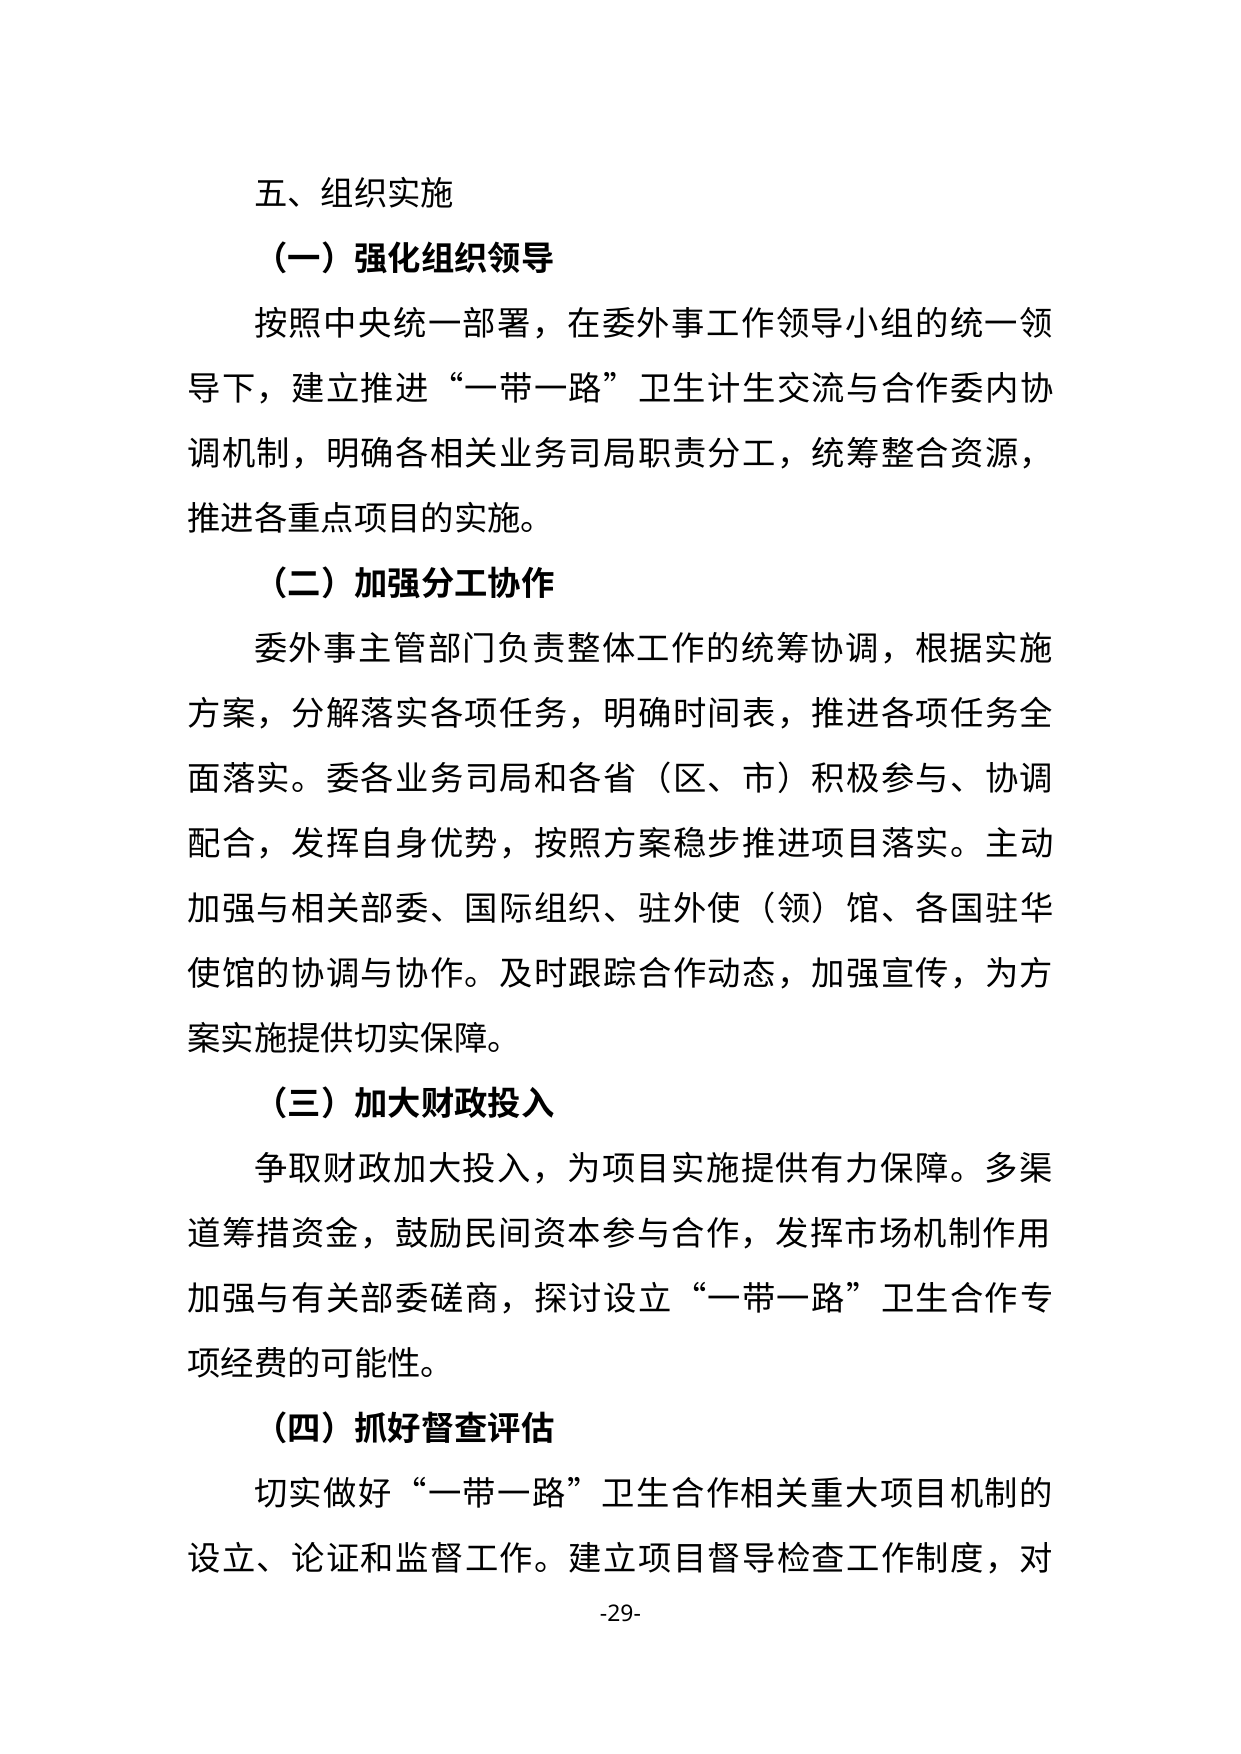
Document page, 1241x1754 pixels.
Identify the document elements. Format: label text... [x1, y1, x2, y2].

text 按照中央统一部署，在委外事工作领导小组的统一领导下，建立推进“一带一路”卫生计生交流与合作委内协调机制，明确各相关业务司局职责分工，统筹整合资源，推进各重点项目的实施。 [187, 288, 1053, 548]
text （二）加强分工协作 [187, 548, 1053, 613]
text （一）强化组织领导 [187, 223, 1053, 288]
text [187, 1458, 1053, 1588]
text （四）抓好督查评估 [187, 1393, 1053, 1458]
text 五、组织实施 [187, 158, 1053, 223]
text 委外事主管部门负责整体工作的统筹协调，根据实施方案，分解落实各项任务，明确时间表，推进各项任务全面落实。委各业务司局和各省（区、市）积极参与、协调配合，发挥自身优势，按照方案稳步推进项目落实。主动加强与相关部委、国际组织、驻外使（领）馆、各国驻华使馆的协调与协作。及时跟踪合作动态，加强宣传，为方案实施提供切实保障。 [187, 613, 1053, 1068]
text （三）加大财政投入 [187, 1068, 1053, 1133]
text 争取财政加大投入，为项目实施提供有力保障。多渠道筹措资金，鼓励民间资本参与合作，发挥市场机制作用。加强与有关部委磋商，探讨设立“一带一路”卫生合作专项经费的可能性。 [187, 1133, 1053, 1393]
